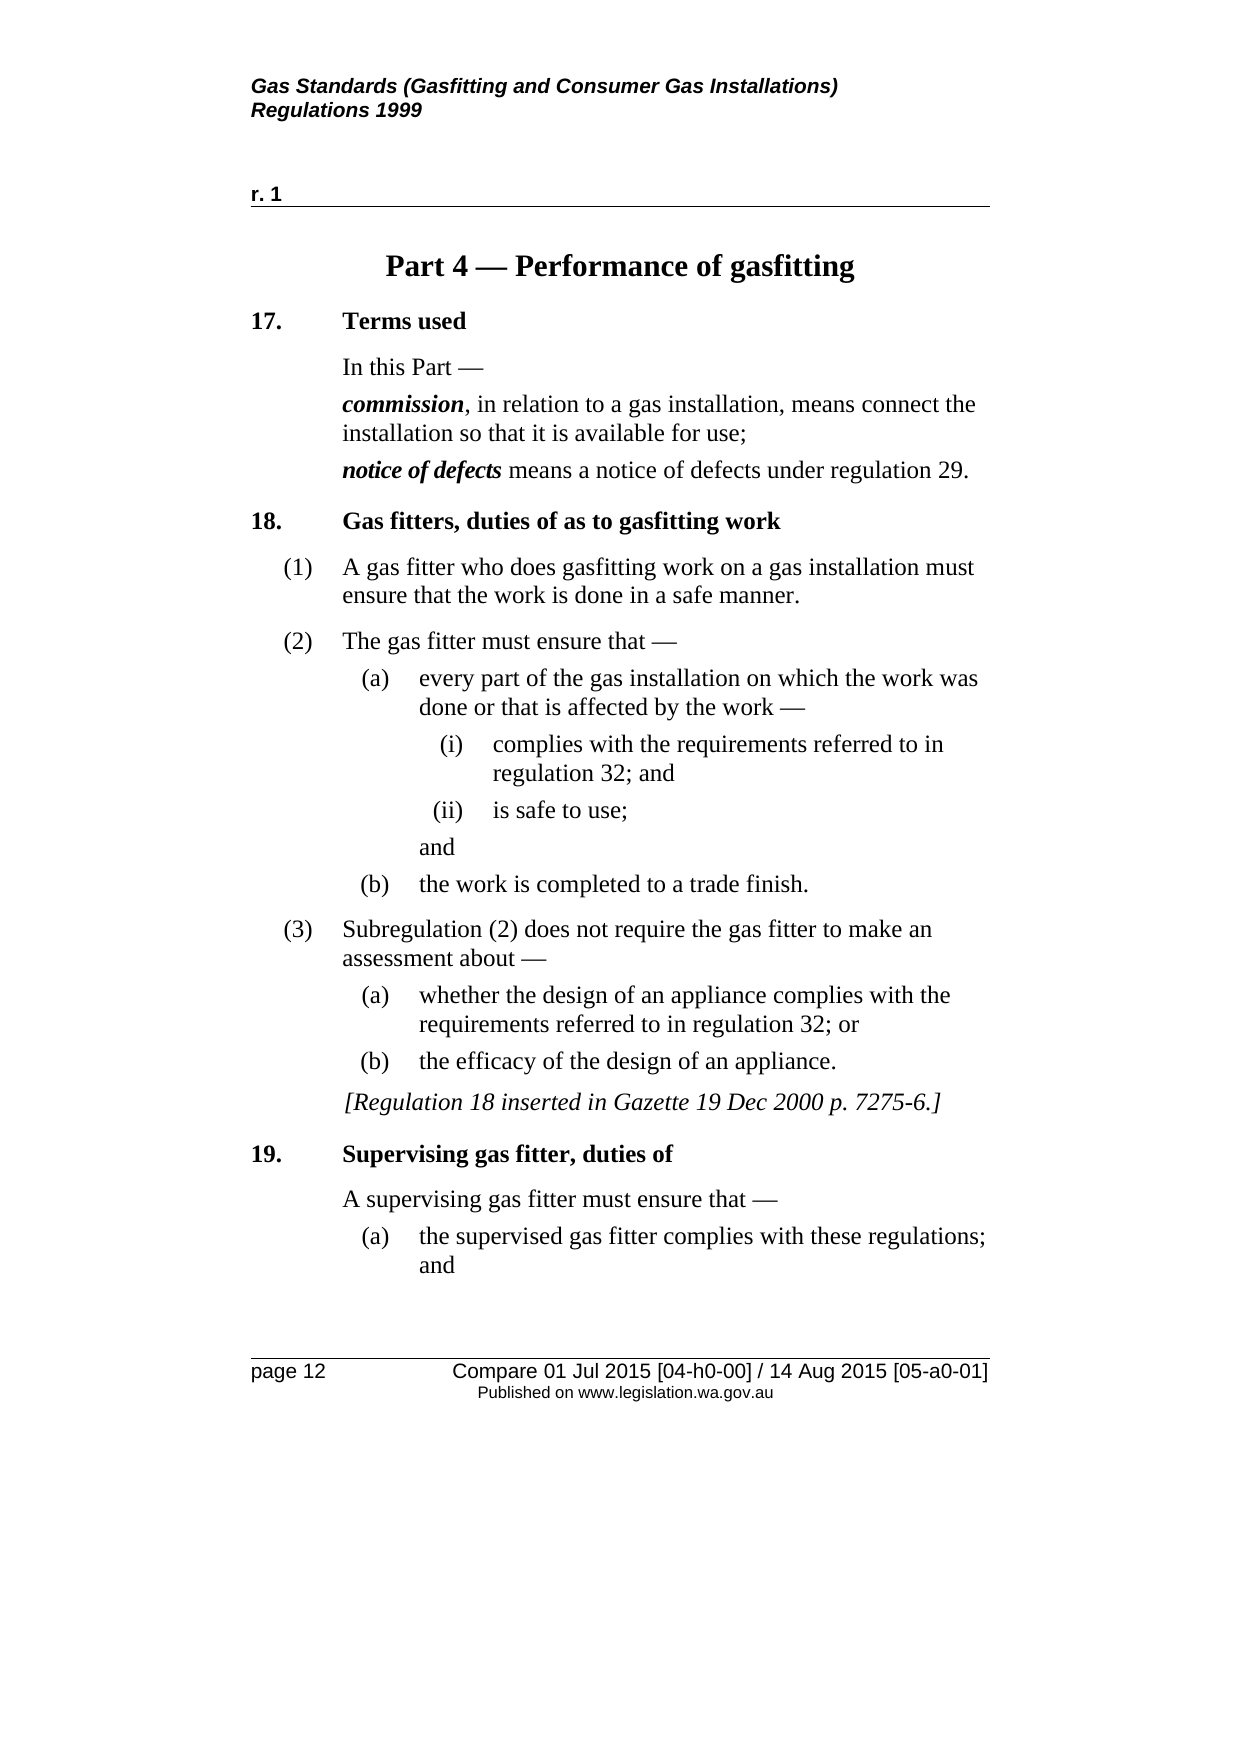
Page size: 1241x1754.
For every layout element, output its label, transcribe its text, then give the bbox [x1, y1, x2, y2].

text (b) the work is completed to a trade finish. [251, 869, 990, 898]
text notice of defects means a notice of defects under regulation 29. [251, 455, 990, 483]
subtitle 19. Supervising gas fitter, duties of [251, 1139, 990, 1168]
text (a) whether the design of an appliance complies with the requirements referred to in regulation 32; or [251, 980, 990, 1038]
text (ii) is safe to use; [251, 795, 990, 823]
subtitle 18. Gas fitters, duties of as to gasfitting work [251, 506, 990, 535]
subtitle Part 4 — Performance of gasfitting [251, 247, 990, 283]
text commission, in relation to a gas installation, means connect the installation so that it is available for use; [251, 389, 990, 446]
text A supervising gas fitter must ensure that — [251, 1184, 990, 1213]
text (a) every part of the gas installation on which the work was done or that is affected by the work — [251, 663, 990, 721]
text and [251, 832, 990, 861]
subtitle 17. Terms used [251, 306, 990, 335]
text (b) the efficacy of the design of an appliance. [251, 1046, 990, 1075]
text (a) the supervised gas fitter complies with these regulations; and [251, 1221, 990, 1279]
text [Regulation 18 inserted in Gazette 19 Dec 2000 p. 7275-6.] [251, 1087, 990, 1116]
text (1) A gas fitter who does gasfitting work on a gas installation must ensure that the work is done in a safe manner. [251, 552, 990, 609]
text (i) complies with the requirements referred to in regulation 32; and [251, 729, 990, 786]
text (3) Subregulation (2) does not require the gas fitter to make an assessment about — [251, 914, 990, 972]
text In this Part — [251, 352, 990, 381]
text (2) The gas fitter must ensure that — [251, 626, 990, 655]
